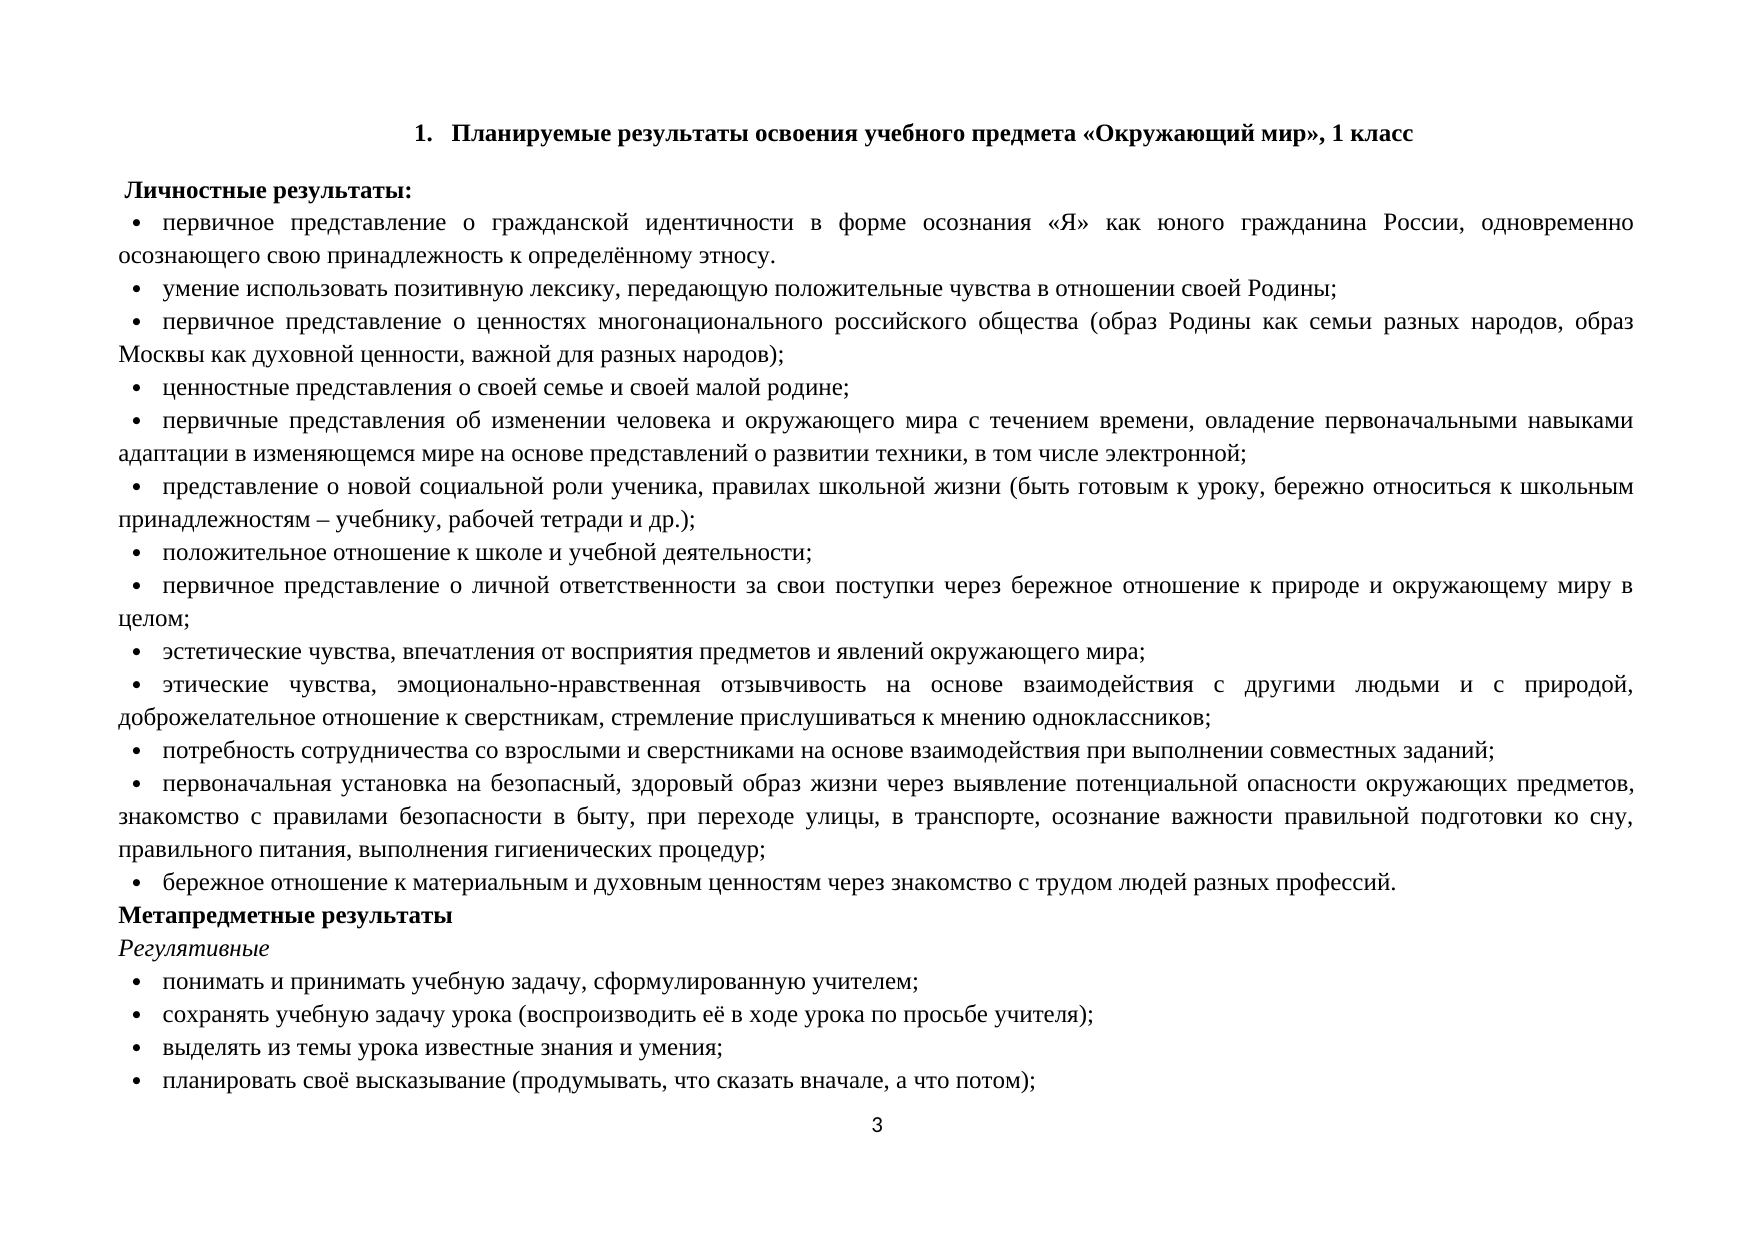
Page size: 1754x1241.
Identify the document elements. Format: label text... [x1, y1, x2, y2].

text Метапредметные результаты [118, 900, 1636, 929]
list сохранять учебную задачу урока (воспроизводить её в ходе урока по просьбе учителя); [59, 999, 1636, 1028]
list Планируемые результаты освоения учебного предмета «Окружающий мир», 1 класс [192, 118, 1636, 147]
list понимать и принимать учебную задачу, сформулированную учителем; [59, 966, 1636, 995]
list выделять из темы урока известные знания и умения; [59, 1032, 1636, 1061]
text Регулятивные [118, 933, 1636, 962]
list бережное отношение к материальным и духовным ценностям через знакомство с трудом людей разных профессий. [118, 867, 1636, 896]
list потребность сотрудничества со взрослыми и сверстниками на основе взаимодействия при выполнении совместных заданий; [118, 735, 1636, 764]
list умение использовать позитивную лексику, передающую положительные чувства в отношении своей Родины; [118, 273, 1636, 301]
list первичное представление о ценностях многонационального российского общества (образ Родины как семьи разных народов, образ Москвы как духовной ценности, важной для разных народов); [118, 306, 1636, 367]
text Личностные результаты: [118, 176, 1636, 204]
list первичное представление о личной ответственности за свои поступки через бережное отношение к природе и окружающему миру в целом; [118, 570, 1636, 632]
list эстетические чувства, впечатления от восприятия предметов и явлений окружающего мира; [118, 636, 1636, 665]
list первичные представления об изменении человека и окружающего мира с течением времени, овладение первоначальными навыками адаптации в изменяющемся мире на основе представлений о развитии техники, в том числе электронной; [118, 405, 1636, 467]
list планировать своё высказывание (продумывать, что сказать вначале, а что потом); [59, 1065, 1636, 1094]
list ценностные представления о своей семье и своей малой родине; [118, 372, 1636, 401]
list этические чувства, эмоционально-нравственная отзывчивость на основе взаимодействия с другими людьми и с природой, доброжелательное отношение к сверстникам, стремление прислушиваться к мнению одноклассников; [118, 669, 1636, 731]
list первичное представление о гражданской идентичности в форме осознания «Я» как юного гражданина России, одновременно осознающего свою принадлежность к определённому этносу. [118, 207, 1636, 268]
list первоначальная установка на безопасный, здоровый образ жизни через выявление потенциальной опасности окружающих предметов, знакомство с правилами безопасности в быту, при переходе улицы, в транспорте, осознание важности правильной подготовки ко сну, правильного питания, выполнения гигиенических процедур; [118, 768, 1636, 863]
list представление о новой социальной роли ученика, правилах школьной жизни (быть готовым к уроку, бережно относиться к школьным принадлежностям – учебнику, рабочей тетради и др.); [118, 471, 1636, 533]
list положительное отношение к школе и учебной деятельности; [118, 537, 1636, 566]
